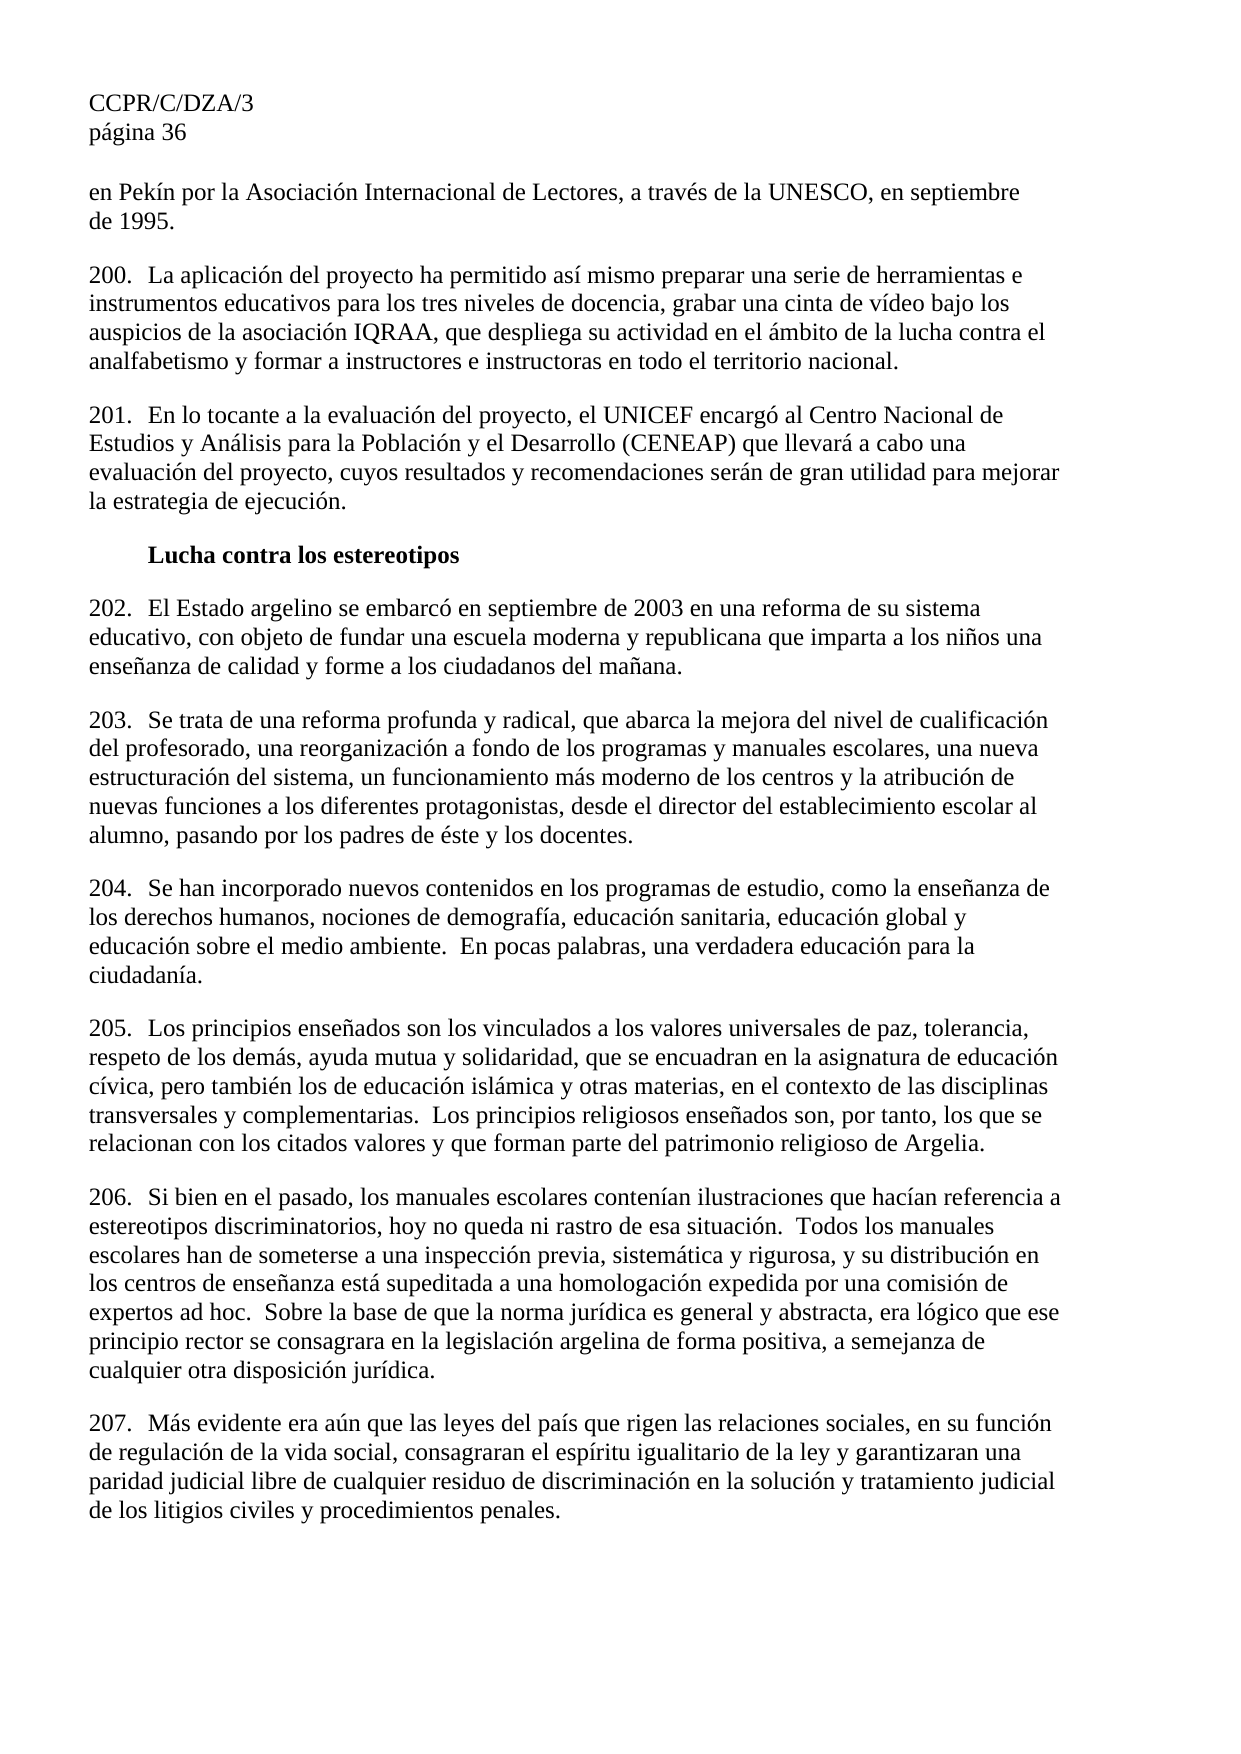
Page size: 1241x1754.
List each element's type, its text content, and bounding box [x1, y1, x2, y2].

text Lucha contra los estereotipos [148, 540, 1063, 568]
text 207. Más evidente era aún que las leyes del país que rigen las relaciones sociales, en su función de regulación de la vida social, consagraran el espíritu igualitario de la ley y garantizaran una paridad judicial libre de cualquier residuo de discriminación en la solución y tratamiento judicial de los litigios civiles y procedimientos penales. [88, 1408, 1063, 1523]
text 205. Los principios enseñados son los vinculados a los valores universales de paz, tolerancia, respeto de los demás, ayuda mutua y solidaridad, que se encuadran en la asignatura de educación cívica, pero también los de educación islámica y otras materias, en el contexto de las disciplinas transversales y complementarias. Los principios religiosos enseñados son, por tanto, los que se relacionan con los citados valores y que forman parte del patrimonio religioso de Argelia. [88, 1013, 1063, 1157]
text 201. En lo tocante a la evaluación del proyecto, el UNICEF encargó al Centro Nacional de Estudios y Análisis para la Población y el Desarrollo (CENEAP) que llevará a cabo una evaluación del proyecto, cuyos resultados y recomendaciones serán de gran utilidad para mejorar la estrategia de ejecución. [88, 400, 1063, 515]
text 202. El Estado argelino se embarcó en septiembre de 2003 en una reforma de su sistema educativo, con objeto de fundar una escuela moderna y republicana que imparta a los niños una enseñanza de calidad y forme a los ciudadanos del mañana. [88, 593, 1063, 680]
text 206. Si bien en el pasado, los manuales escolares contenían ilustraciones que hacían referencia a estereotipos discriminatorios, hoy no queda ni rastro de esa situación. Todos los manuales escolares han de someterse a una inspección previa, sistemática y rigurosa, y su distribución en los centros de enseñanza está supeditada a una homologación expedida por una comisión de expertos ad hoc. Sobre la base de que la norma jurídica es general y abstracta, era lógico que ese principio rector se consagrara en la legislación argelina de forma positiva, a semejanza de cualquier otra disposición jurídica. [88, 1182, 1063, 1383]
text 204. Se han incorporado nuevos contenidos en los programas de estudio, como la enseñanza de los derechos humanos, nociones de demografía, educación sanitaria, educación global y educación sobre el medio ambiente. En pocas palabras, una verdadera educación para la ciudadanía. [88, 873, 1063, 988]
text 203. Se trata de una reforma profunda y radical, que abarca la mejora del nivel de cualificación del profesorado, una reorganización a fondo de los programas y manuales escolares, una nueva estructuración del sistema, un funcionamiento más moderno de los centros y la atribución de nuevas funciones a los diferentes protagonistas, desde el director del establecimiento escolar al alumno, pasando por los padres de éste y los docentes. [88, 705, 1063, 848]
text 200. La aplicación del proyecto ha permitido así mismo preparar una serie de herramientas e instrumentos educativos para los tres niveles de docencia, grabar una cinta de vídeo bajo los auspicios de la asociación IQRAA, que despliega su actividad en el ámbito de la lucha contra el analfabetismo y formar a instructores e instructoras en todo el territorio nacional. [88, 260, 1063, 375]
